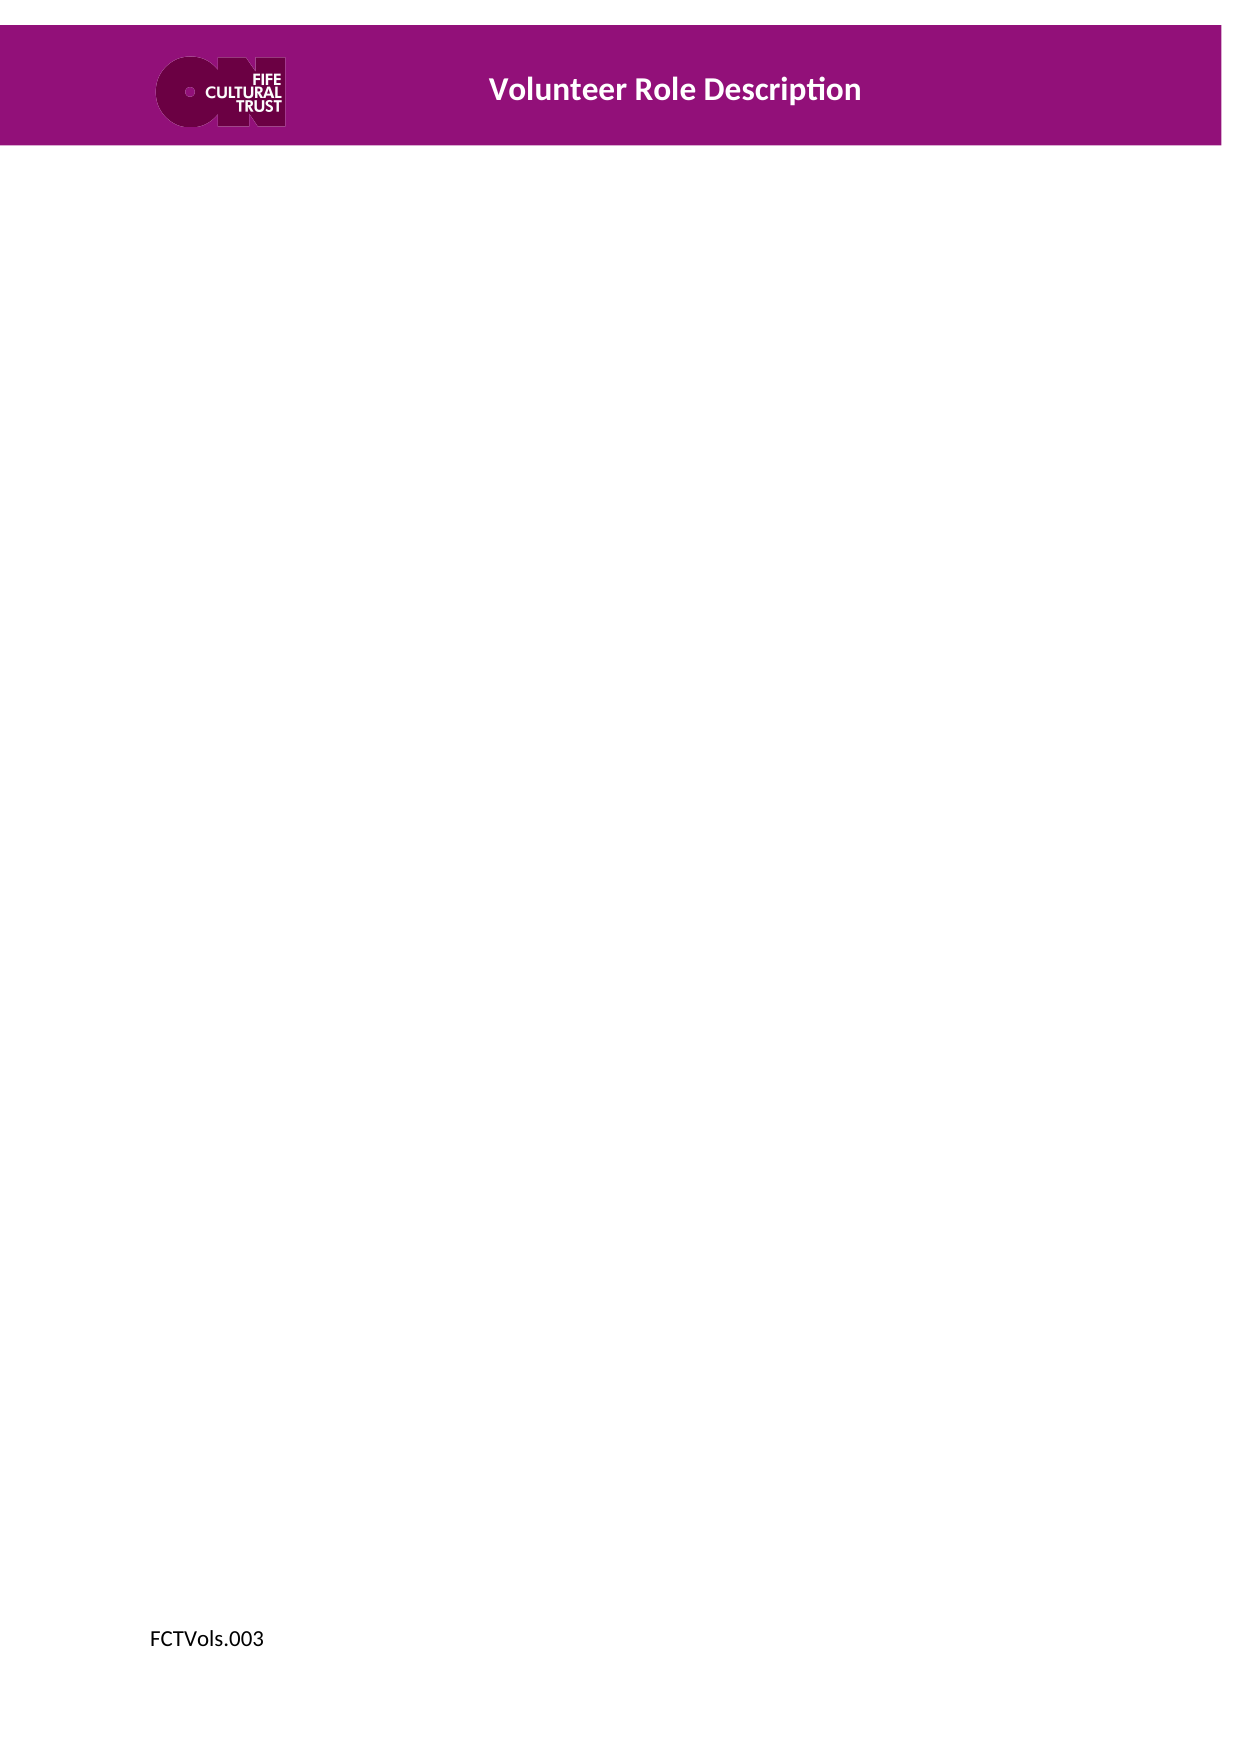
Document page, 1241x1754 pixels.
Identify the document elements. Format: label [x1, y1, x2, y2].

picture [152, 56, 289, 127]
